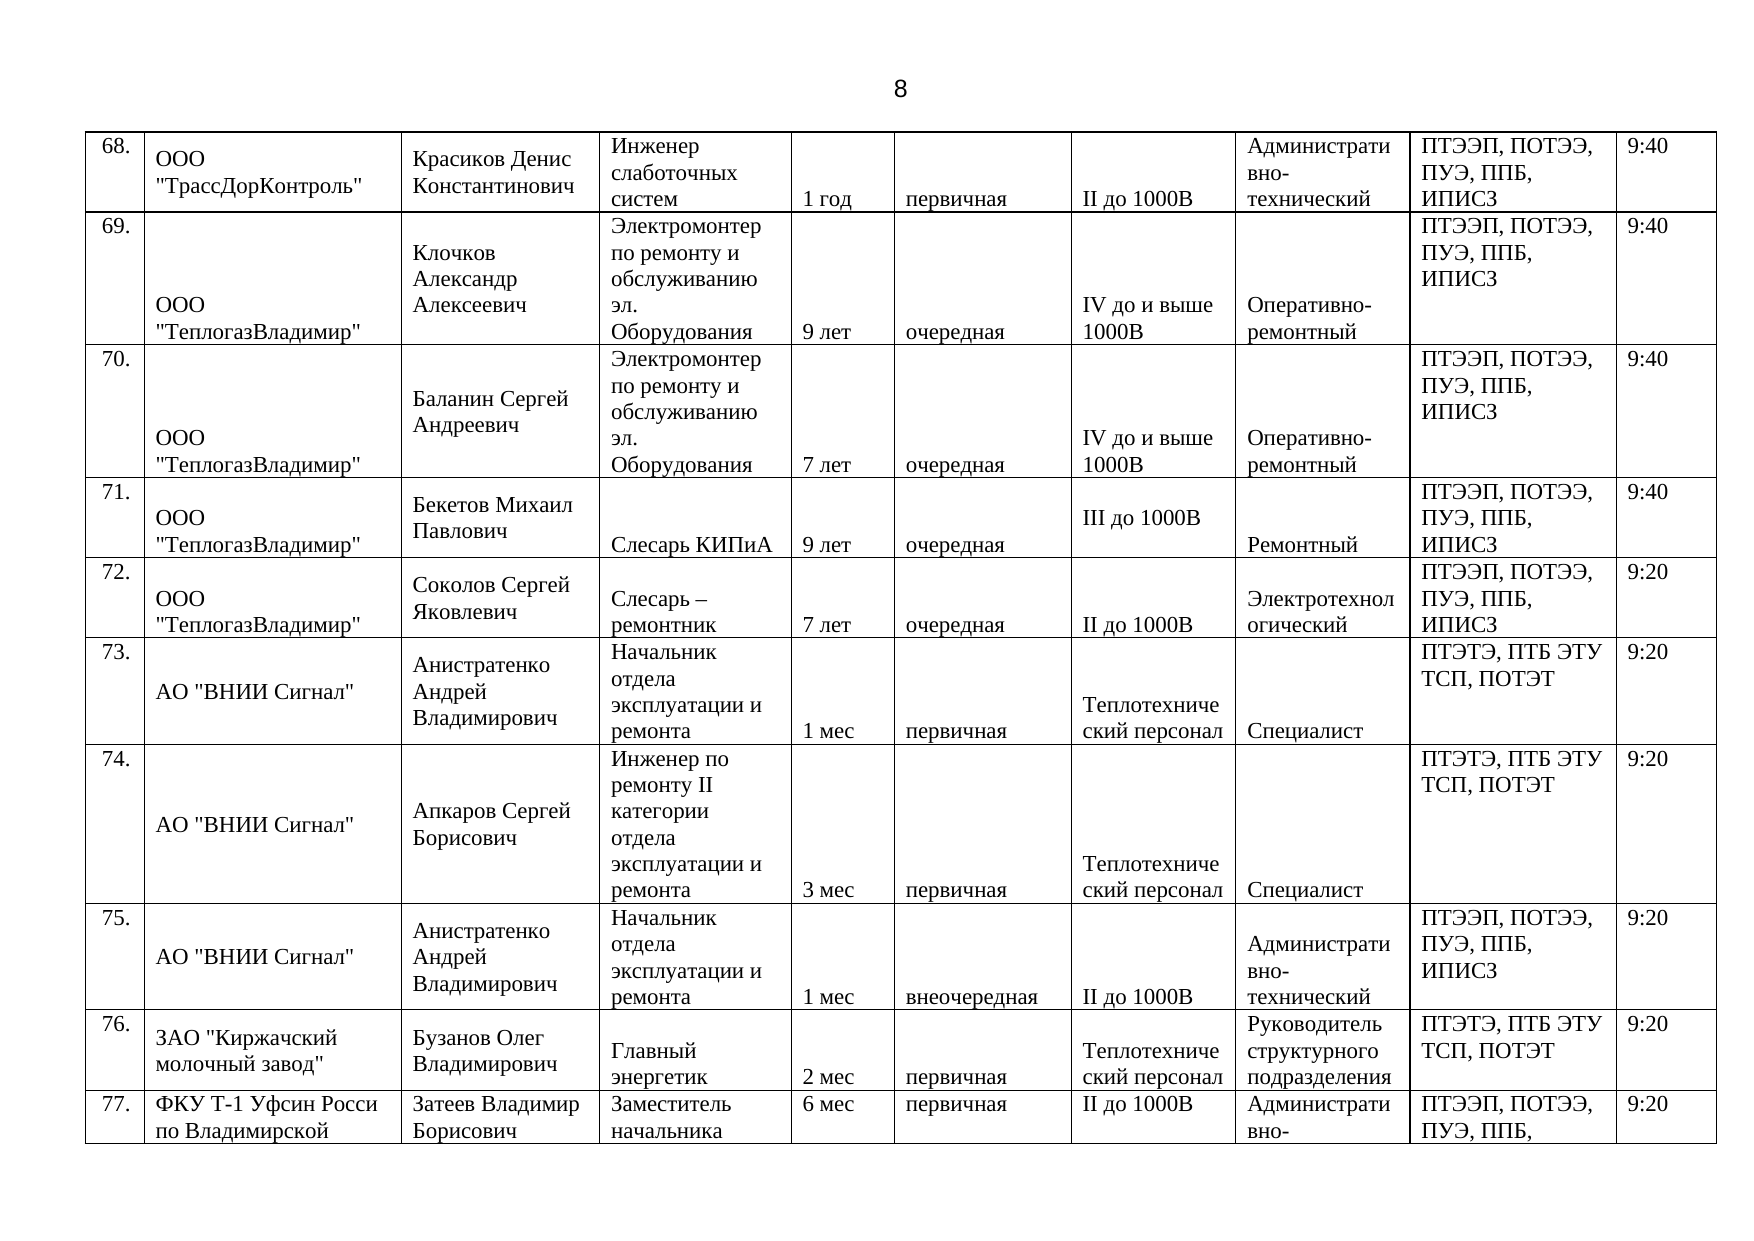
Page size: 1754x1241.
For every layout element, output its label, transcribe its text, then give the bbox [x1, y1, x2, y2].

table_cell Клочков Александр Алексеевич [402, 213, 599, 344]
table_cell ООО "ТеплогазВладимир" [145, 558, 401, 637]
table_cell Электротехнологический [1236, 558, 1409, 637]
table_cell ПТЭТЭ, ПТБ ЭТУ ТСП, ПОТЭТ [1411, 1010, 1616, 1089]
table_cell 9 лет [792, 213, 894, 344]
table_cell ПТЭЭП, ПОТЭЭ, ПУЭ, ППБ, ИПИСЗ [1411, 558, 1616, 637]
table_cell 6 мес [792, 1091, 894, 1143]
table_cell 1 мес [792, 638, 894, 744]
table_cell 9:40 [1617, 213, 1716, 344]
table_cell ПТЭЭП, ПОТЭЭ, ПУЭ, ППБ, ИПИСЗ [1411, 345, 1616, 477]
table_cell Анистратенко Андрей Владимирович [402, 638, 599, 744]
table_cell [86, 638, 144, 744]
table_cell первичная [895, 745, 1071, 903]
table_cell IV до и выше 1000В [1072, 345, 1235, 477]
table_cell 9:20 [1617, 745, 1716, 903]
table_cell ПТЭЭП, ПОТЭЭ, ПУЭ, ППБ, ИПИСЗ [1411, 213, 1616, 344]
table_cell 9:20 [1617, 904, 1716, 1009]
table_cell 1 год [792, 133, 894, 211]
table_cell Анистратенко Андрей Владимирович [402, 904, 599, 1009]
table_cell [145, 1091, 401, 1143]
table_cell Красиков Денис Константинович [402, 133, 599, 211]
table_cell II до 1000В [1072, 904, 1235, 1009]
table_cell 7 лет [792, 558, 894, 637]
table_cell 9 лет [792, 478, 894, 557]
table_cell Электромонтер по ремонту и обслуживанию эл. Оборудования [600, 213, 791, 344]
table_cell ПТЭТЭ, ПТБ ЭТУ ТСП, ПОТЭТ [1411, 638, 1616, 744]
table_cell Теплотехнический персонал [1072, 638, 1235, 744]
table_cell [1411, 133, 1616, 211]
table_cell первичная [895, 1010, 1071, 1089]
table_cell АО "ВНИИ Сигнал" [145, 638, 401, 744]
table_cell Инженер по ремонту II категории отдела эксплуатации и ремонта [600, 745, 791, 903]
table_cell [86, 1091, 144, 1143]
table_cell [86, 745, 144, 903]
table_cell Бузанов Олег Владимирович [402, 1010, 599, 1089]
table_cell Оперативно-ремонтный [1236, 213, 1409, 344]
table_cell ЗАО "Киржачский молочный завод" [145, 1010, 401, 1089]
table_cell Баланин Сергей Андреевич [402, 345, 599, 477]
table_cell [1236, 1091, 1409, 1143]
table_cell 9:40 [1617, 345, 1716, 477]
table_cell [86, 345, 144, 477]
table_cell Административно-технический [1236, 904, 1409, 1009]
table_cell II до 1000В [1072, 558, 1235, 637]
table_cell Оперативно-ремонтный [1236, 345, 1409, 477]
table_cell Главный энергетик [600, 1010, 791, 1089]
table_cell IV до и выше 1000В [1072, 213, 1235, 344]
table_cell 3 мес [792, 745, 894, 903]
table_cell II до 1000В [1072, 1091, 1235, 1143]
table_cell 9:20 [1617, 1091, 1716, 1143]
table_cell АО "ВНИИ Сигнал" [145, 904, 401, 1009]
table_cell 2 мес [792, 1010, 894, 1089]
table_cell Слесарь – ремонтник [600, 558, 791, 637]
table_cell первичная [895, 1091, 1071, 1143]
table_cell Инженер слаботочных систем [600, 133, 791, 211]
table_cell II до 1000В [1072, 133, 1235, 211]
table_cell АО "ВНИИ Сигнал" [145, 745, 401, 903]
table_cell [1411, 1091, 1616, 1143]
table_cell первичная [895, 133, 1071, 211]
table_cell Соколов Сергей Яковлевич [402, 558, 599, 637]
table_cell [86, 1010, 144, 1089]
table_cell очередная [895, 345, 1071, 477]
table_cell III до 1000В [1072, 478, 1235, 557]
table_cell ПТЭТЭ, ПТБ ЭТУ ТСП, ПОТЭТ [1411, 745, 1616, 903]
table_cell [86, 133, 144, 211]
table_cell Начальник отдела эксплуатации и ремонта [600, 638, 791, 744]
table_cell 1 мес [792, 904, 894, 1009]
table_cell [86, 904, 144, 1009]
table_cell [600, 1091, 791, 1143]
table_cell 9:40 [1617, 133, 1716, 211]
table_cell очередная [895, 478, 1071, 557]
table_cell [86, 213, 144, 344]
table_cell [145, 133, 401, 211]
table_cell Начальник отдела эксплуатации и ремонта [600, 904, 791, 1009]
table_cell Электромонтер по ремонту и обслуживанию эл. Оборудования [600, 345, 791, 477]
table_cell Специалист [1236, 745, 1409, 903]
table_cell 9:40 [1617, 478, 1716, 557]
table_cell Слесарь КИПиА [600, 478, 791, 557]
table_cell Руководитель структурного подразделения [1236, 1010, 1409, 1089]
table_cell Бекетов Михаил Павлович [402, 478, 599, 557]
table_cell ПТЭЭП, ПОТЭЭ, ПУЭ, ППБ, ИПИСЗ [1411, 478, 1616, 557]
table_cell очередная [895, 558, 1071, 637]
table_cell [86, 478, 144, 557]
table_cell [86, 558, 144, 637]
table_cell Ремонтный [1236, 478, 1409, 557]
table_cell очередная [895, 213, 1071, 344]
table_cell Теплотехнический персонал [1072, 1010, 1235, 1089]
table_cell 9:20 [1617, 558, 1716, 637]
table_cell 9:20 [1617, 638, 1716, 744]
table_cell ООО "ТеплогазВладимир" [145, 213, 401, 344]
table_cell первичная [895, 638, 1071, 744]
table_cell Административно-технический [1236, 133, 1409, 211]
table_cell 7 лет [792, 345, 894, 477]
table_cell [402, 1091, 599, 1143]
table_cell 9:20 [1617, 1010, 1716, 1089]
table_cell Специалист [1236, 638, 1409, 744]
table_cell внеочередная [895, 904, 1071, 1009]
table_cell ООО "ТеплогазВладимир" [145, 345, 401, 477]
table_cell ООО "ТеплогазВладимир" [145, 478, 401, 557]
table_cell ПТЭЭП, ПОТЭЭ, ПУЭ, ППБ, ИПИСЗ [1411, 904, 1616, 1009]
table_cell Теплотехнический персонал [1072, 745, 1235, 903]
table_cell Апкаров Сергей Борисович [402, 745, 599, 903]
